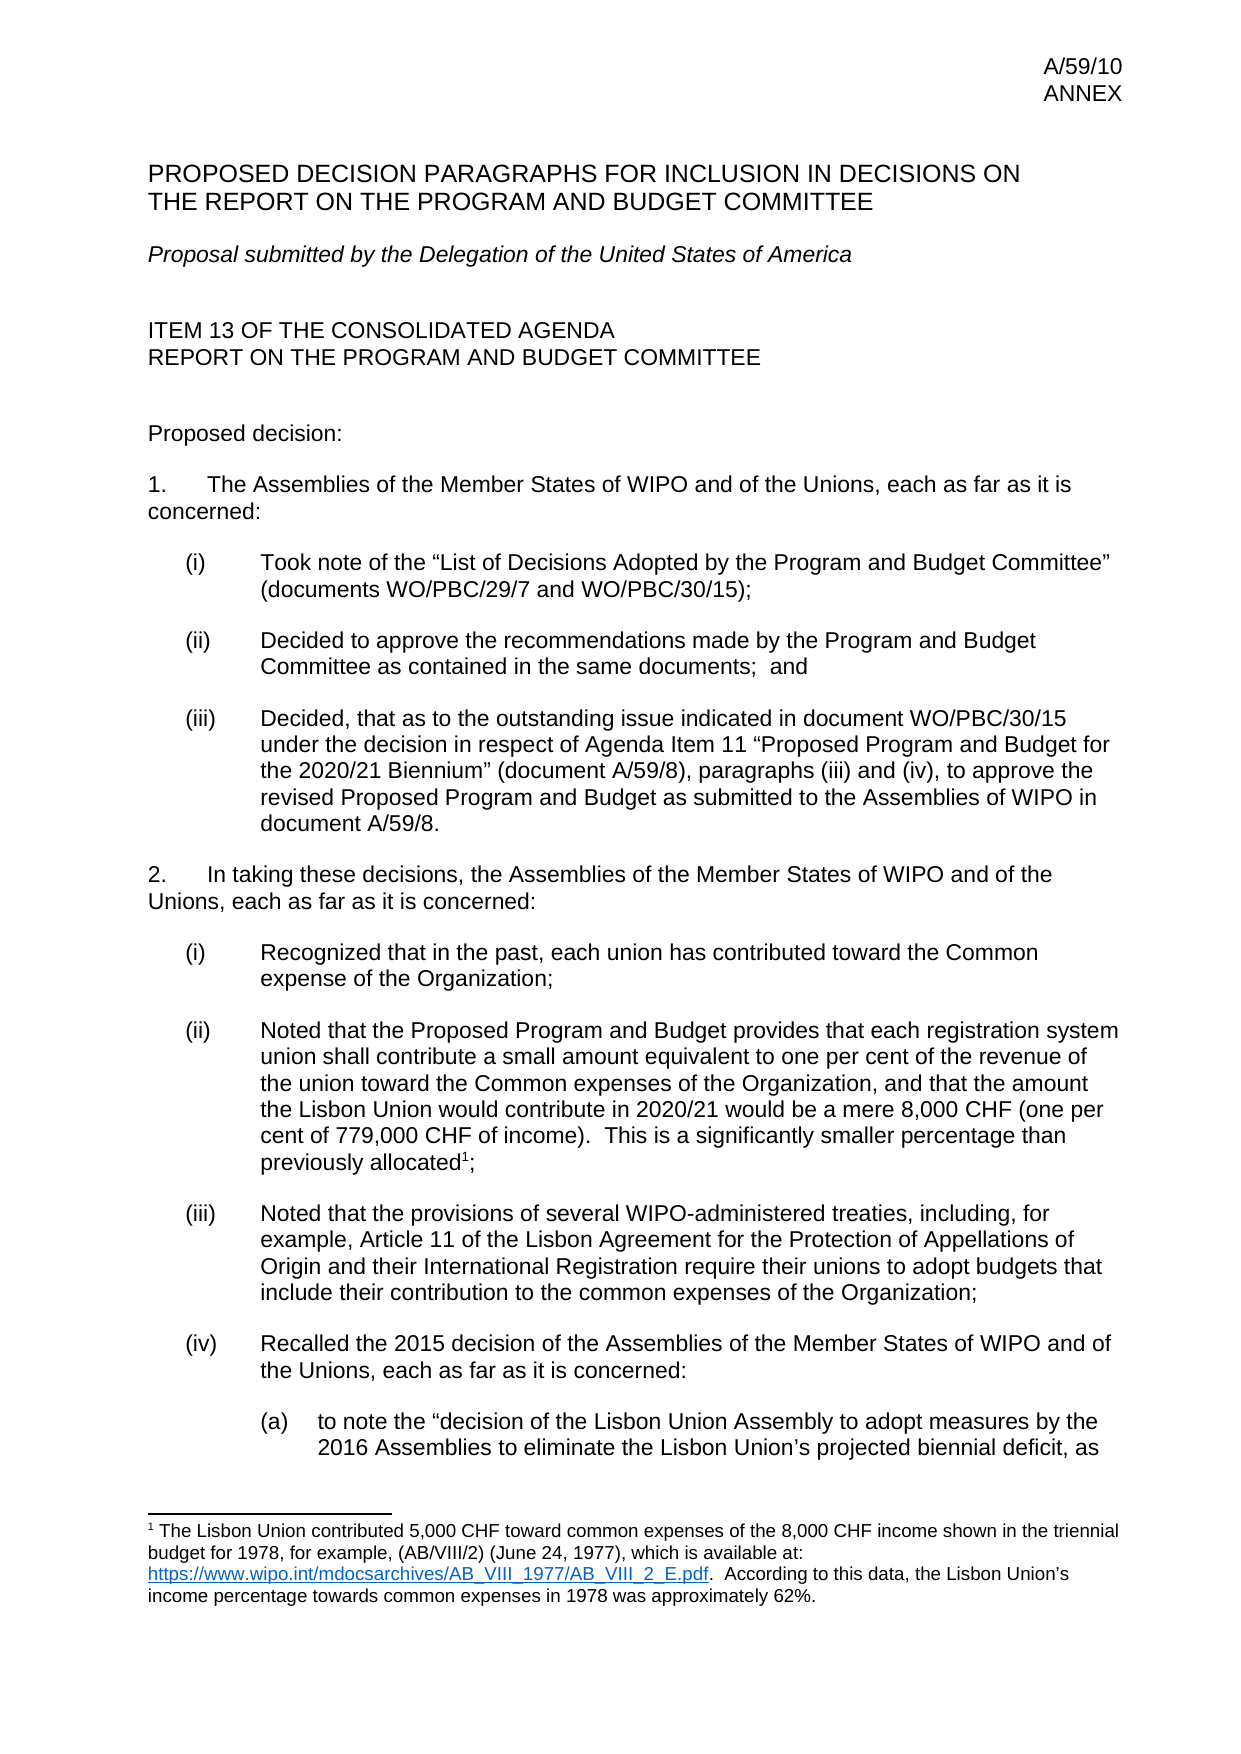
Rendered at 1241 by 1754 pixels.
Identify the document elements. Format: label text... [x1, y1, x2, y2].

list Noted that the Proposed Program and Budget provides that each registration system union shall contribute a small amount equivalent to one per cent of the revenue of the union toward the Common expenses of the Organization, and that the amount the Lisbon Union would contribute in 2020/21 would be a mere 8,000 CHF (one per cent of 779,000 CHF of income). This is a significantly smaller percentage than previously allocated; [185, 1017, 1122, 1175]
text THE REPORT ON THE PROGRAM AND BUDGET COMMITTEE [148, 187, 1122, 216]
text Proposed decision Paragraphs for inclusion in DECISIONS ON [148, 158, 1122, 187]
list Recalled the 2015 decision of the Assemblies of the Member States of WIPO and of the Unions, each as far as it is concerned: [185, 1330, 1122, 1383]
text ITEM 13 OF THE CONSOLIDATED AGENDA [148, 317, 1122, 344]
text Proposed decision: [148, 420, 1122, 446]
list Noted that the provisions of several WIPO-administered treaties, including, for example, Article 11 of the Lisbon Agreement for the Protection of Appellations of Origin and their International Registration require their unions to adopt budgets that include their contribution to the common expenses of the Organization; [185, 1200, 1122, 1305]
text (ii) Decided to approve the recommendations made by the Program and Budget Committee as contained in the same documents; and [185, 627, 1122, 679]
text REPORT ON THE PROGRAM AND BUDGET COMMITTEE [148, 344, 1122, 370]
text Proposal submitted by the Delegation of the United States of America [148, 241, 1122, 267]
list The Assemblies of the Member States of WIPO and of the Unions, each as far as it is concerned: [148, 471, 1122, 524]
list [260, 1408, 1122, 1461]
list Recognized that in the past, each union has contributed toward the Common expense of the Organization; [185, 939, 1122, 992]
text 2. In taking these decisions, the Assemblies of the Member States of WIPO and of the Unions, each as far as it is concerned: [148, 861, 1122, 914]
list Took note of the “List of Decisions Adopted by the Program and Budget Committee” (documents WO/PBC/29/7 and WO/PBC/30/15); [185, 549, 1122, 602]
text (iii) Decided, that as to the outstanding issue indicated in document WO/PBC/30/15 under the decision in respect of Agenda Item 11 “Proposed Program and Budget for the 2020/21 Biennium” (document A/59/8), paragraphs (iii) and (iv), to approve the revised Proposed Program and Budget as submitted to the Assemblies of WIPO in document A/59/8. [185, 704, 1122, 836]
